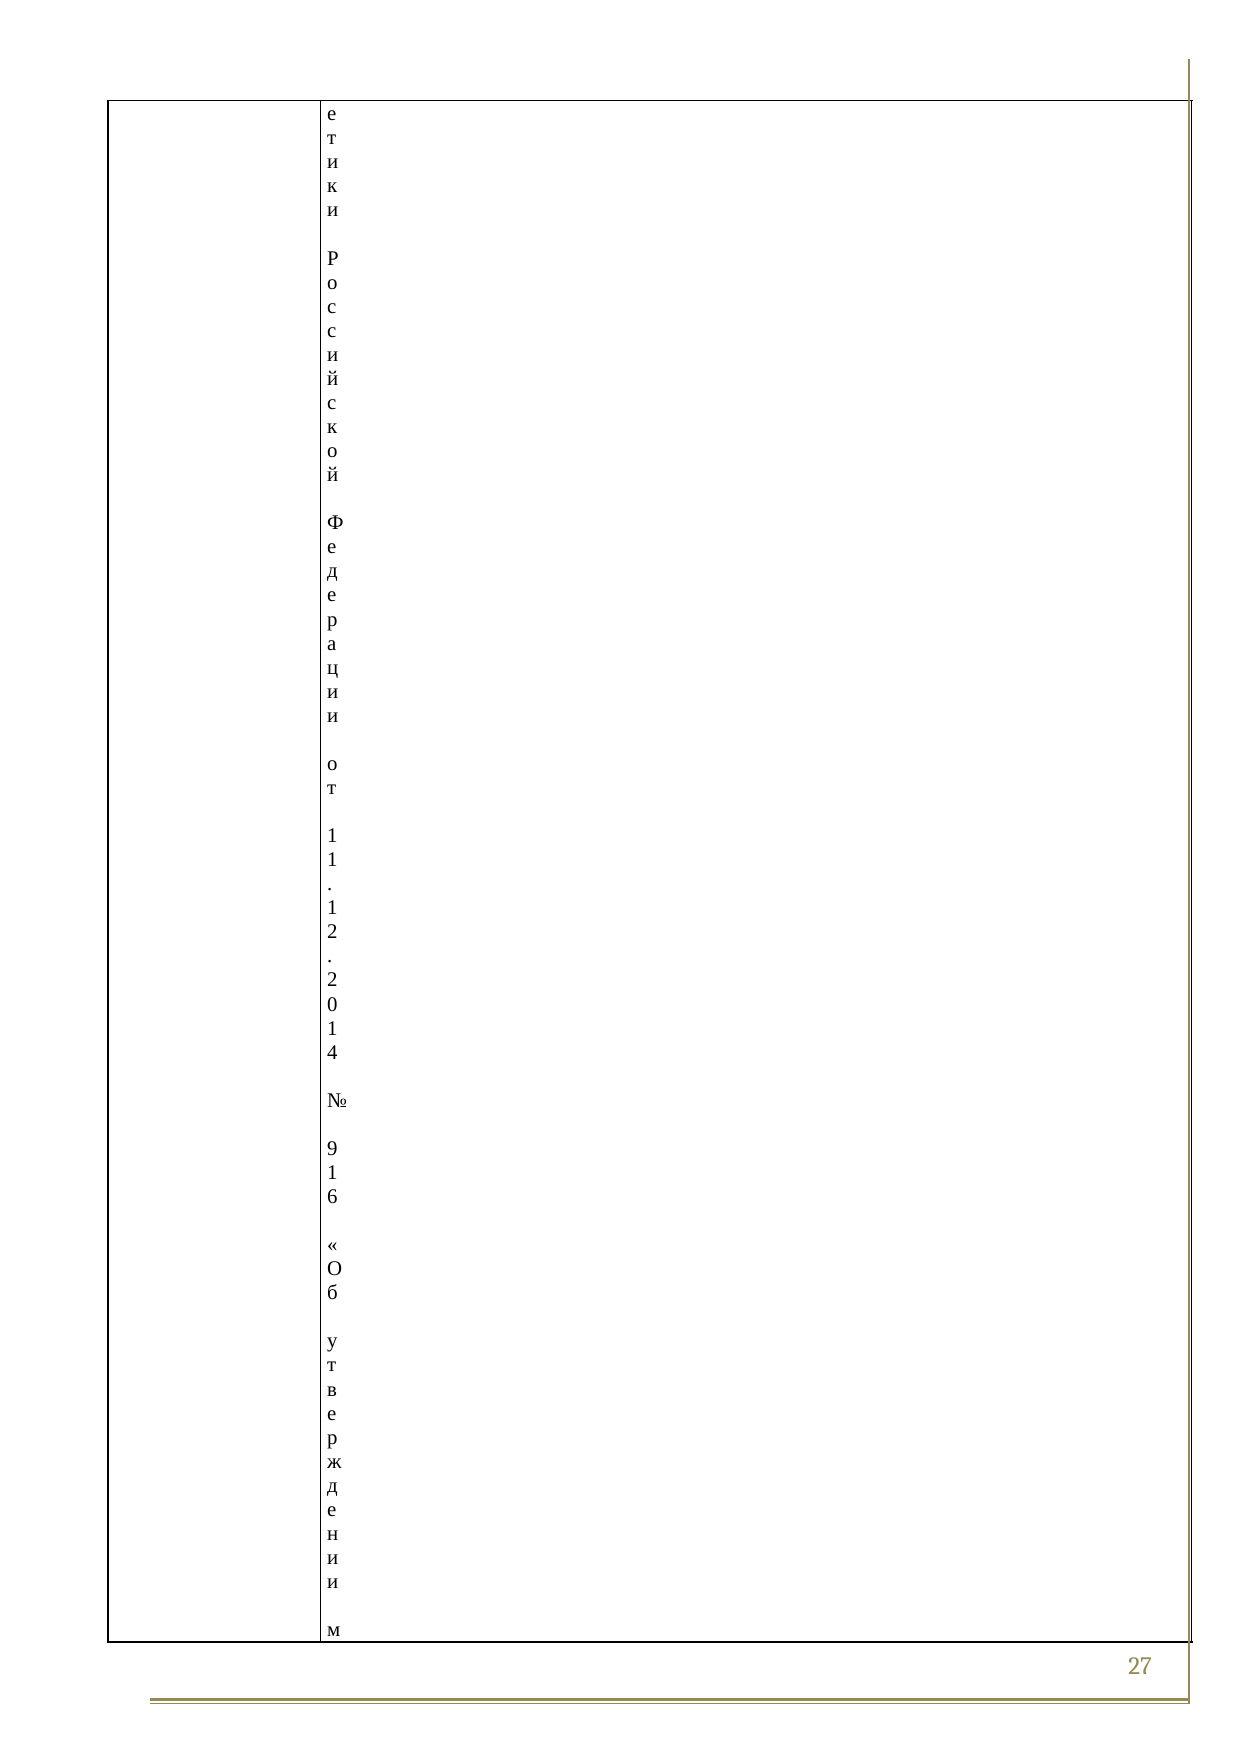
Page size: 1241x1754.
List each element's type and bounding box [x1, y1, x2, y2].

table_cell [109, 101, 320, 1641]
table_cell [321, 101, 1188, 1641]
